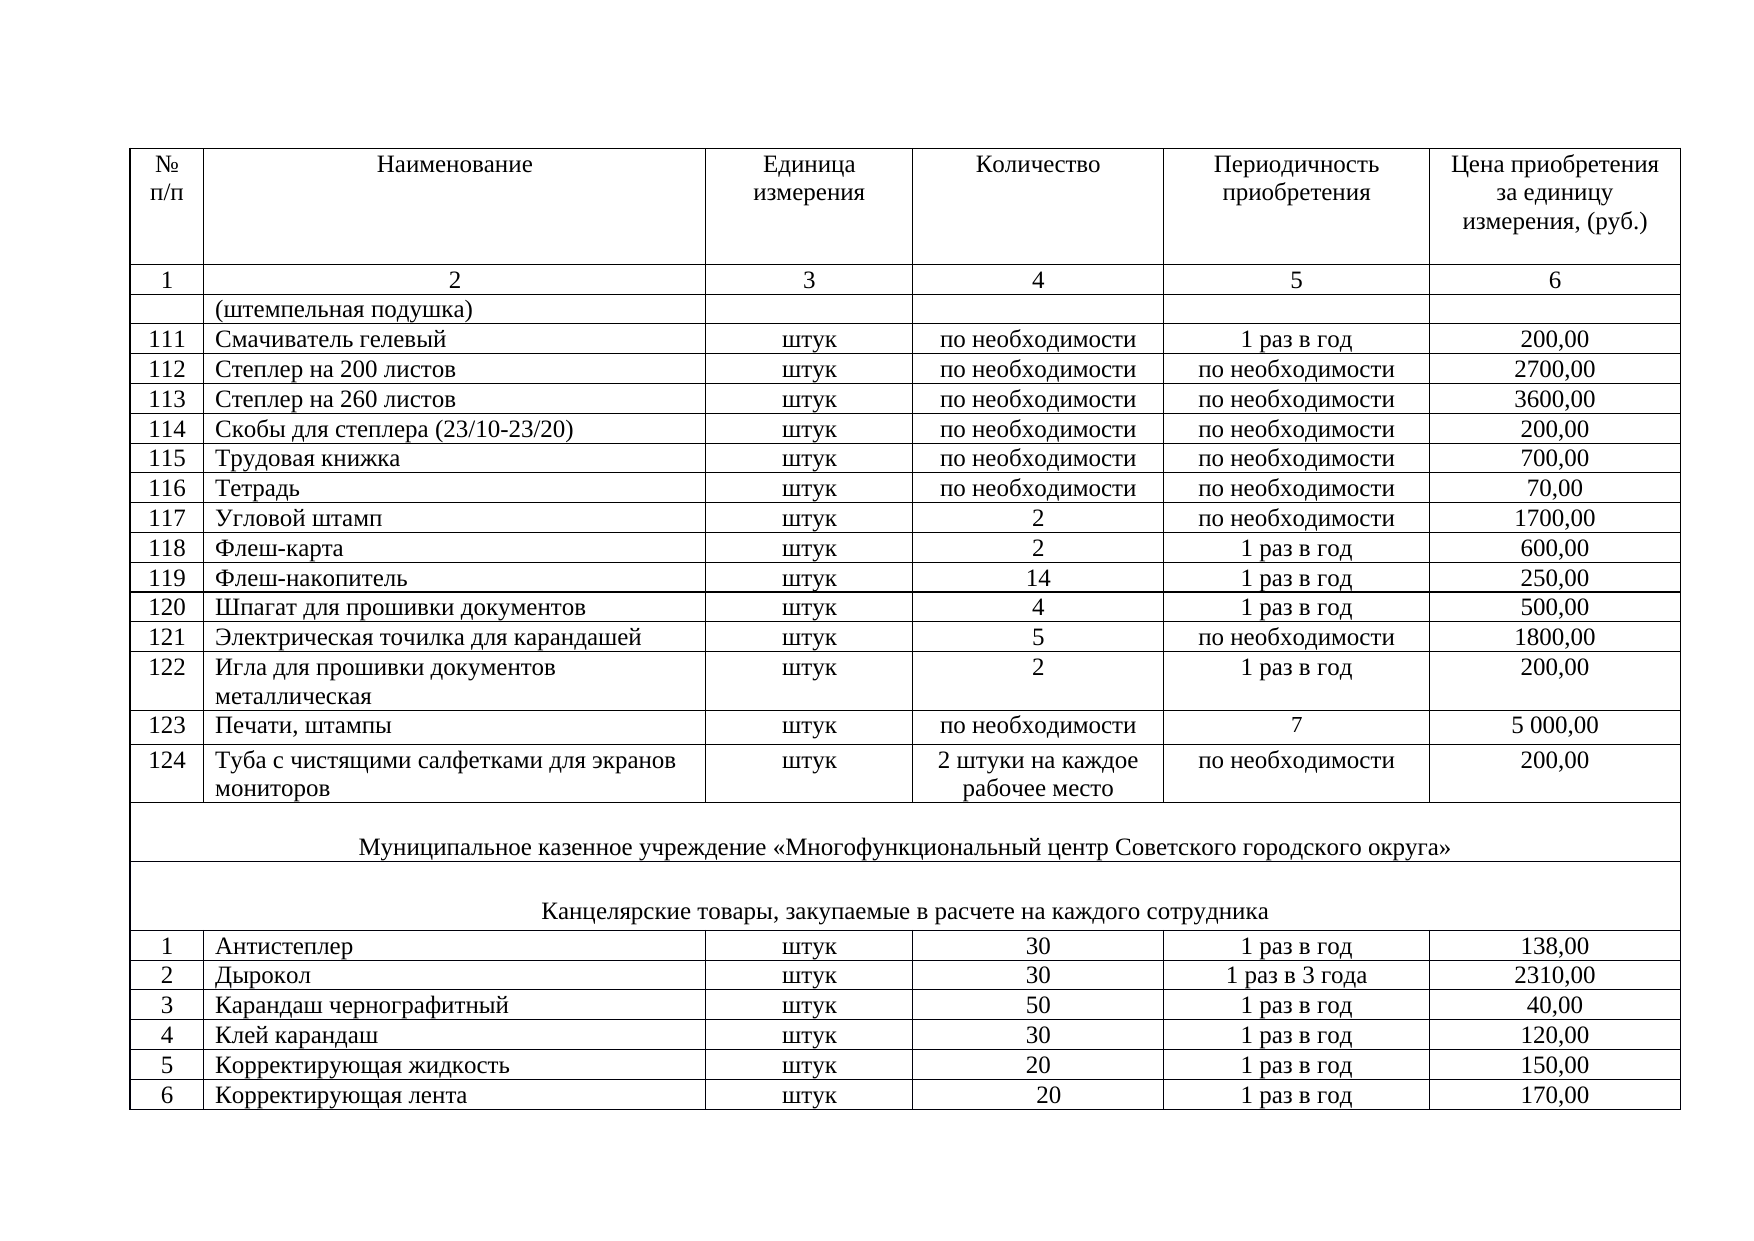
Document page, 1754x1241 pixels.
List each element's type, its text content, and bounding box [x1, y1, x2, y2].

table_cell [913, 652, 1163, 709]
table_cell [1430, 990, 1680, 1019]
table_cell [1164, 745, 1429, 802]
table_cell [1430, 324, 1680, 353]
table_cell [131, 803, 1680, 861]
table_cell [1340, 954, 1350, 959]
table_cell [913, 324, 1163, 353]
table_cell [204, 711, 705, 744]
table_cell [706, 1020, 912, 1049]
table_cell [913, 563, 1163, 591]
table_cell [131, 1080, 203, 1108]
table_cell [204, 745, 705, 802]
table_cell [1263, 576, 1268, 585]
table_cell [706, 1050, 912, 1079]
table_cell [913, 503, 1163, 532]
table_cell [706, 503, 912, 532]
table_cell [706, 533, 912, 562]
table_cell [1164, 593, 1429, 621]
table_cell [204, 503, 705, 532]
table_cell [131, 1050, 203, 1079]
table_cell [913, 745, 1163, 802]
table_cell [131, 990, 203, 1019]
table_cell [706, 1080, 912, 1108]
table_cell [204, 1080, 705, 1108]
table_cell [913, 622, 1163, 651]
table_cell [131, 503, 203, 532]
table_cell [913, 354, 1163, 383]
table_cell 2 [204, 265, 705, 293]
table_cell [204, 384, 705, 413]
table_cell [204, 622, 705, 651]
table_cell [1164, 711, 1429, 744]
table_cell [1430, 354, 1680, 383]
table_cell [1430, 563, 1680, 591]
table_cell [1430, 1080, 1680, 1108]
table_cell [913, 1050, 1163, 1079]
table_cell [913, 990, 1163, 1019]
table_header Периодичность приобретения [1164, 149, 1429, 264]
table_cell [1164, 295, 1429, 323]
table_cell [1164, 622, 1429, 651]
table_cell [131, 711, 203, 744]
table_cell 1 [131, 265, 203, 293]
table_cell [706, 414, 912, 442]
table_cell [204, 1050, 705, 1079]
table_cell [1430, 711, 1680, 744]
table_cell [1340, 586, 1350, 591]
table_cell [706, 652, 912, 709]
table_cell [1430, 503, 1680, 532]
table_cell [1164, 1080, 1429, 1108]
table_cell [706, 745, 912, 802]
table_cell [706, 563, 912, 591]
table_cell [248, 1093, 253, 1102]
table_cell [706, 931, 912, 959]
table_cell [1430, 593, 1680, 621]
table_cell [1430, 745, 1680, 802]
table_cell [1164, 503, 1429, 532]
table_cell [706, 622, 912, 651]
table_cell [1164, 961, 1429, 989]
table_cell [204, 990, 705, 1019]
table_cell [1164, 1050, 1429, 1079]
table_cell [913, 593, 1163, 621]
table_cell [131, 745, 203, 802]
table_header Количество [913, 149, 1163, 264]
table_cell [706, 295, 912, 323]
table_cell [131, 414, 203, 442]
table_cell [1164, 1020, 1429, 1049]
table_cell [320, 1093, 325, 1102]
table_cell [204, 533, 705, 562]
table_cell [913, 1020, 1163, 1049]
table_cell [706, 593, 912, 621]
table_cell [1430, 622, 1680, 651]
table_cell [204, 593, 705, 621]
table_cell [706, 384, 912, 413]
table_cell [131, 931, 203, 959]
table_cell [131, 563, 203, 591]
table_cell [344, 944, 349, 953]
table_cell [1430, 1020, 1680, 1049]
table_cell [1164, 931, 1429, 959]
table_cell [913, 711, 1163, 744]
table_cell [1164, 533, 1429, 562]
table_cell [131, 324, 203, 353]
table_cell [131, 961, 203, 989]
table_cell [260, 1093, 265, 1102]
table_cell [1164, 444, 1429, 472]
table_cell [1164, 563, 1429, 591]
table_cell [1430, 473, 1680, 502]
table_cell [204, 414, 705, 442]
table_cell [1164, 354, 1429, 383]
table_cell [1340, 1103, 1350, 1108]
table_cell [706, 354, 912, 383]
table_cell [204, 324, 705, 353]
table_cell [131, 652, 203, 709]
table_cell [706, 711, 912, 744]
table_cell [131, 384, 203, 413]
table_header Цена приобретения за единицу измерения, (руб.) [1430, 149, 1680, 264]
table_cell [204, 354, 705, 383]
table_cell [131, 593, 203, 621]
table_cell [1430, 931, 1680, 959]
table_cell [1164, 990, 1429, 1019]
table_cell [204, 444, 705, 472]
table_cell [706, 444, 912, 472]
table_header № п/п [131, 149, 203, 264]
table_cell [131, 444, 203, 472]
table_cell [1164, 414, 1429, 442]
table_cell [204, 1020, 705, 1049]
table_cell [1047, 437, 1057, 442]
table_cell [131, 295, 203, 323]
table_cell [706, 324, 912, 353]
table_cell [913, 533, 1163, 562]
table_cell 5 [1164, 265, 1429, 293]
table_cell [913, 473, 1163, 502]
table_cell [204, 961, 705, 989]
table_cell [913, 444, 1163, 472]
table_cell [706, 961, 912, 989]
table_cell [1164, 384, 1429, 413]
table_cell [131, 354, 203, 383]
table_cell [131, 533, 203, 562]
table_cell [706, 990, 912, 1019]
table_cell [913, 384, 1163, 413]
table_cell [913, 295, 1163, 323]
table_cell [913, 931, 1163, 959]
table_header Единица измерения [706, 149, 912, 264]
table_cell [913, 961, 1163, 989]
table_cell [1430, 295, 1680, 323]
table_header Наименование [204, 149, 705, 264]
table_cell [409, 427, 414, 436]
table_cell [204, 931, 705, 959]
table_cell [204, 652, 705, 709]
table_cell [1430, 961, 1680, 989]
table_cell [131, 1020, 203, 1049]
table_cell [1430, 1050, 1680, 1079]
table_cell 6 [1430, 265, 1680, 293]
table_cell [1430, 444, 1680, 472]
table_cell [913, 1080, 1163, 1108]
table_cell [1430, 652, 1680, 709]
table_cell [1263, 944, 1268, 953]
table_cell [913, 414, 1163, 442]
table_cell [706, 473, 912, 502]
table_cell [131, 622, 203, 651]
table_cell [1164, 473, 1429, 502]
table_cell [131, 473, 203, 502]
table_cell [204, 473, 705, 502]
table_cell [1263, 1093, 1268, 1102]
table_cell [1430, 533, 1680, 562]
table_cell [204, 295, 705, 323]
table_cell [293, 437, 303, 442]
table_cell 3 [706, 265, 912, 293]
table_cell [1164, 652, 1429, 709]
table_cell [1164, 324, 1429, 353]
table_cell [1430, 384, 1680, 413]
table_cell 4 [913, 265, 1163, 293]
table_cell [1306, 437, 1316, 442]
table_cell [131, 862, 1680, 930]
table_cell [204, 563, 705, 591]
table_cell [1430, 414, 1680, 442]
